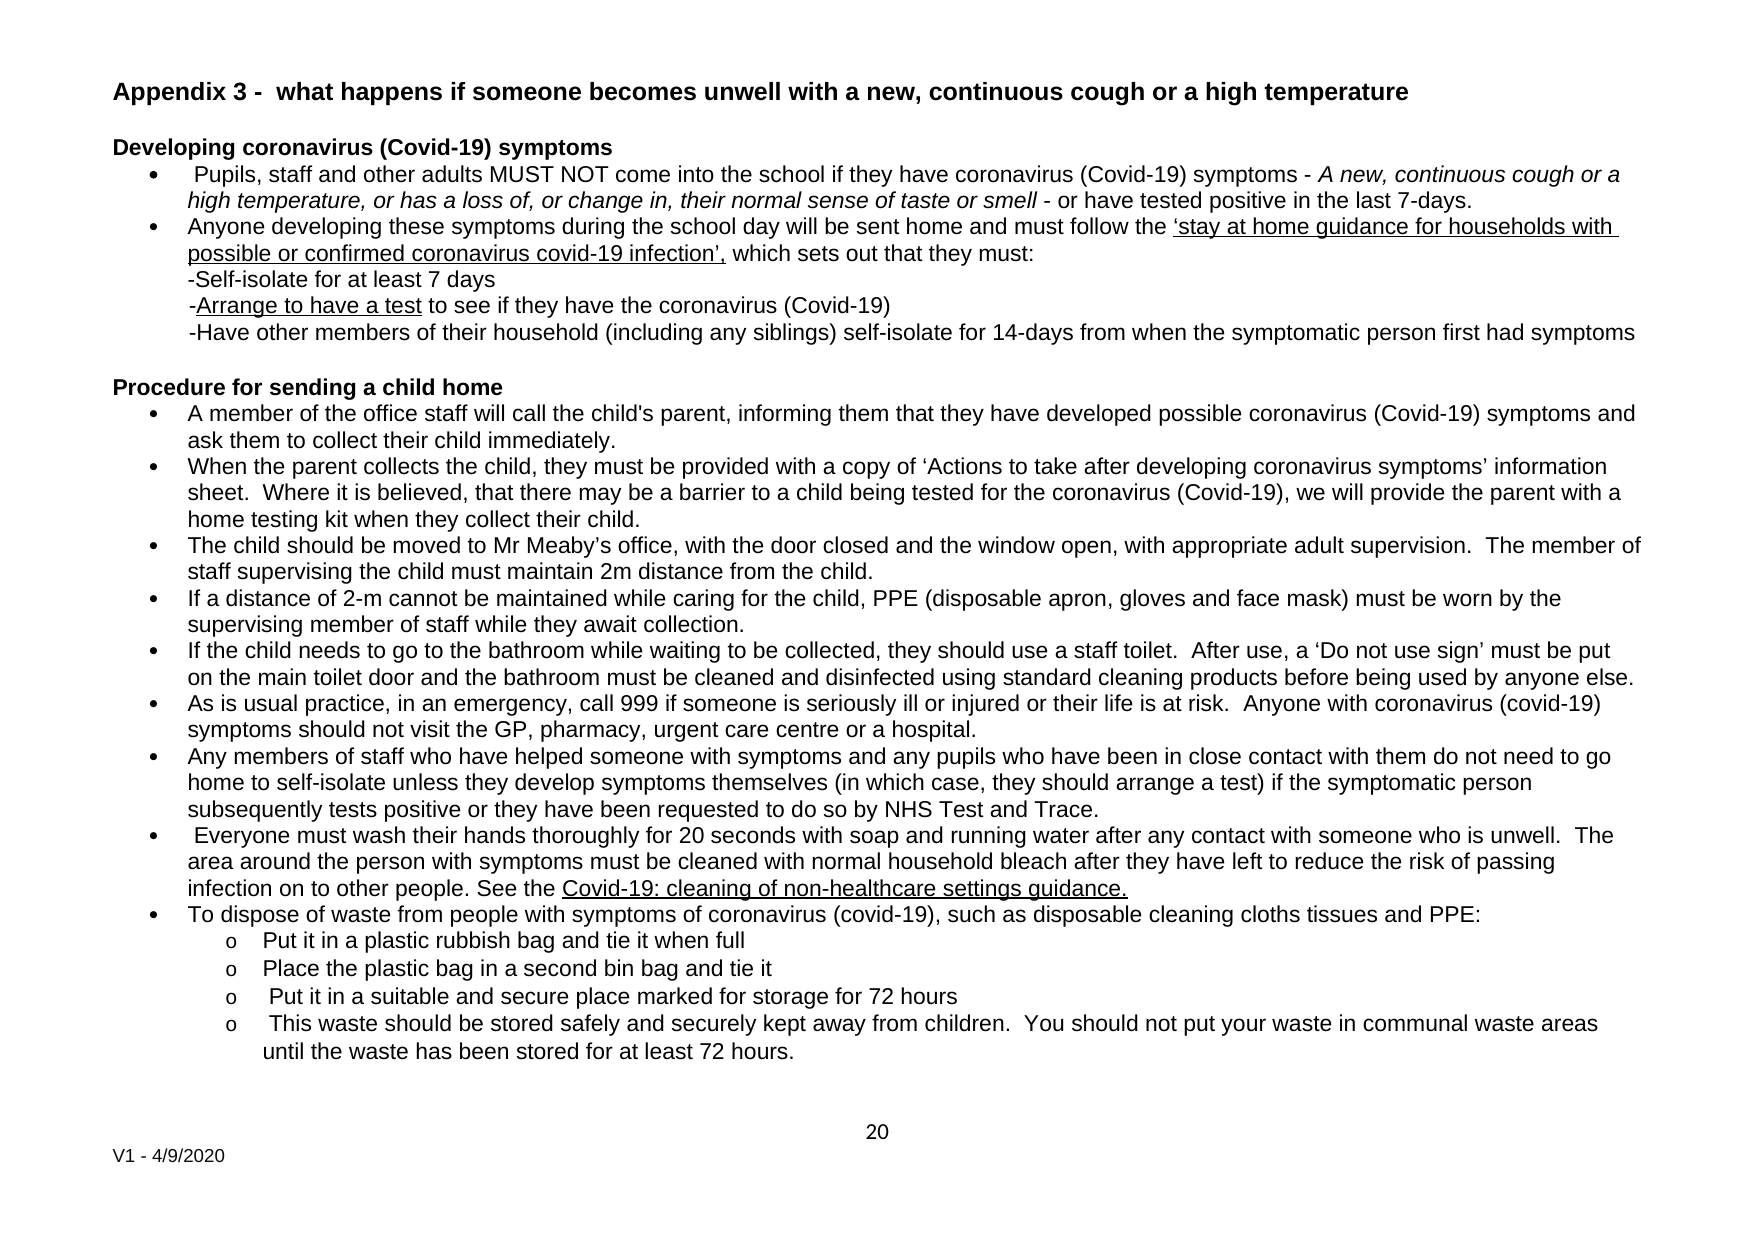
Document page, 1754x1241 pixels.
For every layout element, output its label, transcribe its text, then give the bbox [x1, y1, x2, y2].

list To dispose of waste from people with symptoms of coronavirus (covid-19), such as disposable cleaning cloths tissues and PPE: [150, 901, 1642, 927]
list Put it in a suitable and secure place marked for storage for 72 hours [225, 983, 1642, 1010]
list Put it in a plastic rubbish bag and tie it when full [225, 927, 1642, 955]
list A member of the office staff will call the child's parent, informing them that they have developed possible coronavirus (Covid-19) symptoms and ask them to collect their child immediately. [150, 400, 1642, 453]
text Appendix 3 - what happens if someone becomes unwell with a new, continuous cough or a high temperature [112, 77, 1642, 106]
text -Arrange to have a test to see if they have the coronavirus (Covid-19) [112, 292, 1642, 319]
list Any members of staff who have helped someone with symptoms and any pupils who have been in close contact with them do not need to go home to self-isolate unless they develop symptoms themselves (in which case, they should arrange a test) if the symptomatic person subsequently tests positive or they have been requested to do so by NHS Test and Trace. [150, 743, 1642, 822]
list Place the plastic bag in a second bin bag and tie it [225, 955, 1642, 983]
list Anyone developing these symptoms during the school day will be sent home and must follow the ‘stay at home guidance for households with possible or confirmed coronavirus covid-19 infection’, which sets out that they must: [150, 213, 1642, 266]
list The child should be moved to Mr Meaby’s office, with the door closed and the window open, with appropriate adult supervision. The member of staff supervising the child must maintain 2m distance from the child. [150, 532, 1642, 585]
text -Have other members of their household (including any siblings) self-isolate for 14-days from when the symptomatic person first had symptoms [112, 319, 1642, 345]
list When the parent collects the child, they must be provided with a copy of ‘Actions to take after developing coronavirus symptoms’ information sheet. Where it is believed, that there may be a barrier to a child being tested for the coronavirus (Covid-19), we will provide the parent with a home testing kit when they collect their child. [150, 453, 1642, 532]
text Developing coronavirus (Covid-19) symptoms [112, 134, 1642, 161]
list If the child needs to go to the bathroom while waiting to be collected, they should use a staff toilet. After use, a ‘Do not use sign’ must be put on the main toilet door and the bathroom must be cleaned and disinfected using standard cleaning products before being used by anyone else. [150, 637, 1642, 690]
list If a distance of 2-m cannot be maintained while caring for the child, PPE (disposable apron, gloves and face mask) must be worn by the supervising member of staff while they await collection. [150, 585, 1642, 637]
text Procedure for sending a child home [112, 374, 1642, 400]
text -Self-isolate for at least 7 days [187, 266, 1642, 292]
list Pupils, staff and other adults MUST NOT come into the school if they have coronavirus (Covid-19) symptoms - A new, continuous cough or a high temperature, or has a loss of, or change in, their normal sense of taste or smell - or have tested positive in the last 7-days. [150, 161, 1642, 213]
list This waste should be stored safely and securely kept away from children. You should not put your waste in communal waste areas until the waste has been stored for at least 72 hours. [225, 1010, 1642, 1064]
list Everyone must wash their hands thoroughly for 20 seconds with soap and running water after any contact with someone who is unwell. The area around the person with symptoms must be cleaned with normal household bleach after they have left to reduce the risk of passing infection on to other people. See the Covid-19: cleaning of non-healthcare settings guidance. [150, 822, 1642, 901]
list As is usual practice, in an emergency, call 999 if someone is seriously ill or injured or their life is at risk. Anyone with coronavirus (covid-19) symptoms should not visit the GP, pharmacy, urgent care centre or a hospital. [150, 690, 1642, 743]
